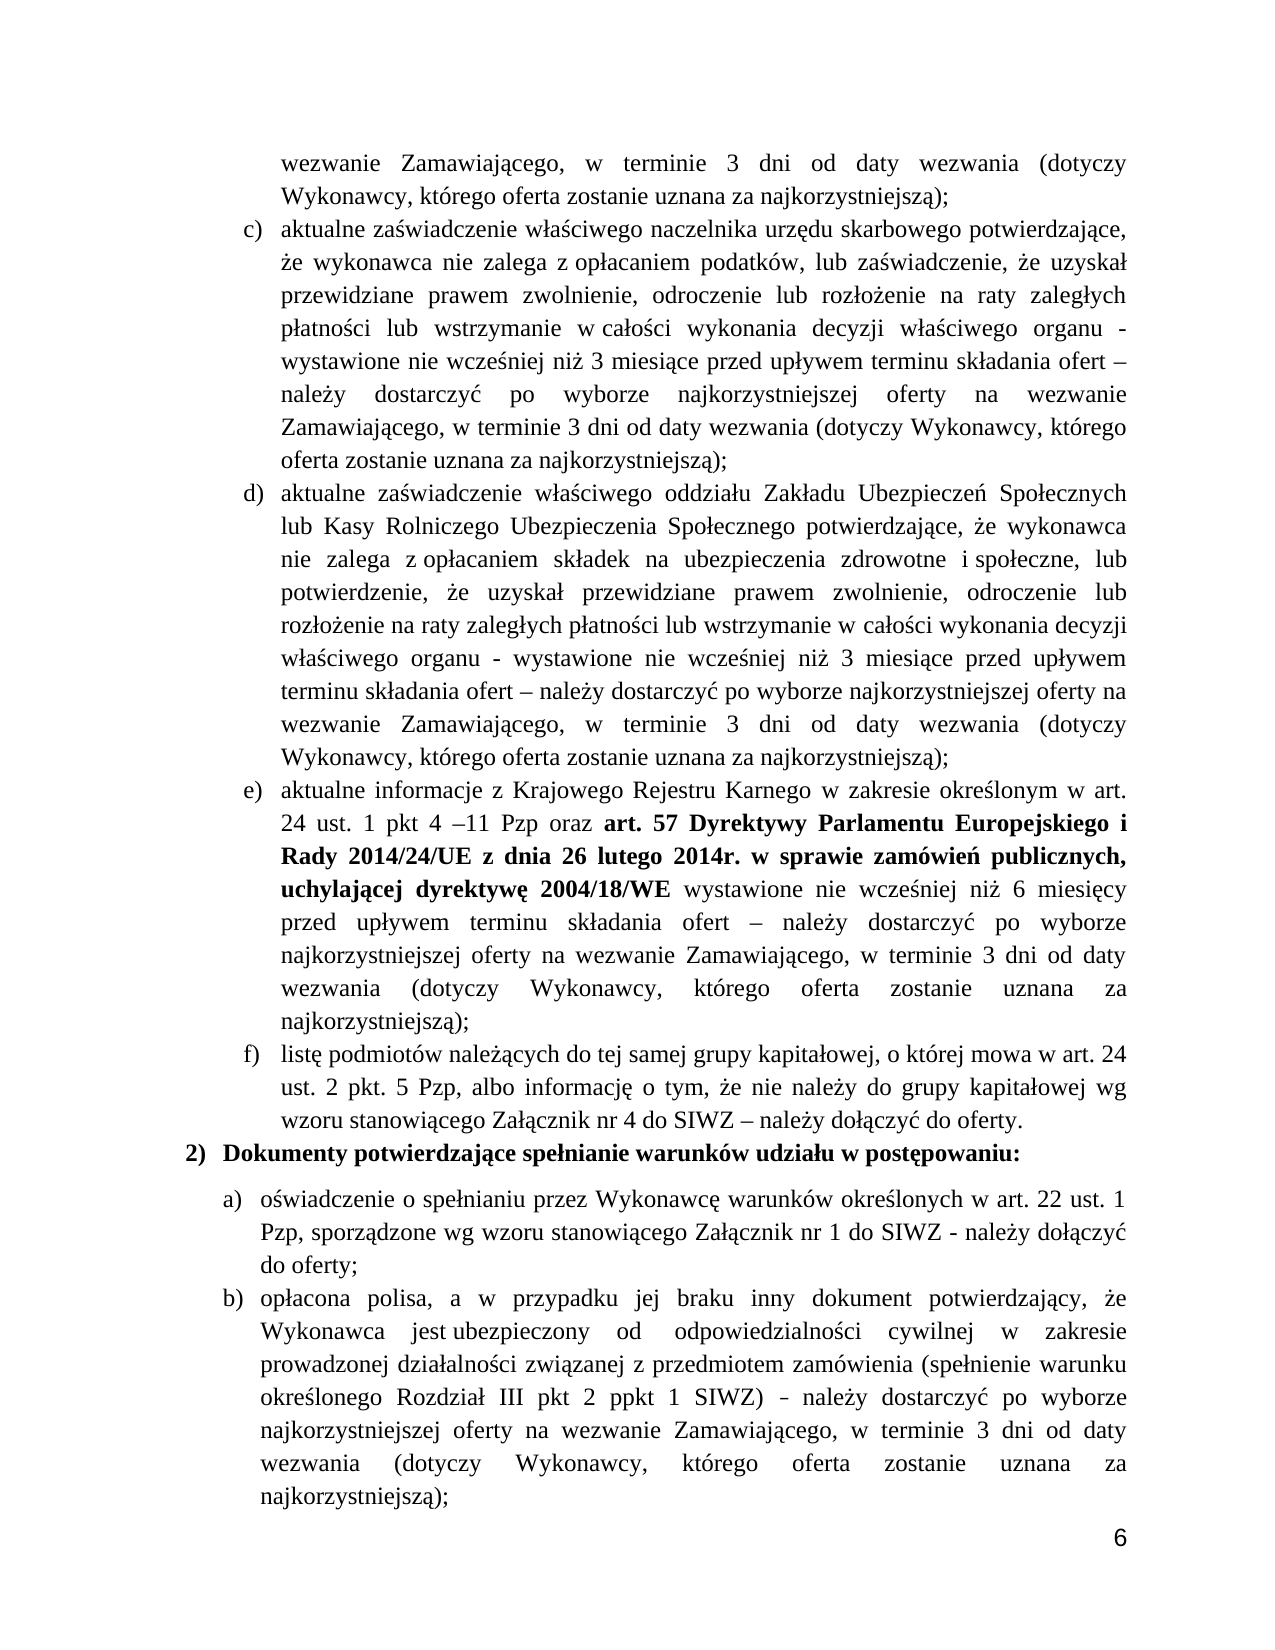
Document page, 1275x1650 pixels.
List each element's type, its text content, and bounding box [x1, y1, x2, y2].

list oświadczenie o spełnianiu przez Wykonawcę warunków określonych w art. 22 ust. 1 Pzp, sporządzone wg wzoru stanowiącego Załącznik nr 1 do SIWZ - należy dołączyć do oferty; [223, 1184, 1127, 1279]
list aktualne informacje z Krajowego Rejestru Karnego w zakresie określonym w art. 24 ust. 1 pkt 4 –11 Pzp oraz art. 57 Dyrektywy Parlamentu Europejskiego i Rady 2014/24/UE z dnia 26 lutego 2014r. w sprawie zamówień publicznych, uchylającej dyrektywę 2004/18/WE wystawione nie wcześniej niż 6 miesięcy przed upływem terminu składania ofert – należy dostarczyć po wyborze najkorzystniejszej oferty na wezwanie Zamawiającego, w terminie 3 dni od daty wezwania (dotyczy Wykonawcy, którego oferta zostanie uznana za najkorzystniejszą); [243, 775, 1127, 1035]
list listę podmiotów należących do tej samej grupy kapitałowej, o której mowa w art. 24 ust. 2 pkt. 5 Pzp, albo informację o tym, że nie należy do grupy kapitałowej wg wzoru stanowiącego Załącznik nr 4 do SIWZ – należy dołączyć do oferty. [243, 1039, 1127, 1134]
list aktualne zaświadczenie właściwego oddziału Zakładu Ubezpieczeń Społecznych lub Kasy Rolniczego Ubezpieczenia Społecznego potwierdzające, że wykonawca nie zalega z opłacaniem składek na ubezpieczenia zdrowotne i społeczne, lub potwierdzenie, że uzyskał przewidziane prawem zwolnienie, odroczenie lub rozłożenie na raty zaległych płatności lub wstrzymanie w całości wykonania decyzji właściwego organu - wystawione nie wcześniej niż 3 miesiące przed upływem terminu składania ofert – należy dostarczyć po wyborze najkorzystniejszej oferty na wezwanie Zamawiającego, w terminie 3 dni od daty wezwania (dotyczy Wykonawcy, którego oferta zostanie uznana za najkorzystniejszą); [243, 478, 1127, 771]
list aktualne zaświadczenie właściwego naczelnika urzędu skarbowego potwierdzające, że wykonawca nie zalega z opłacaniem podatków, lub zaświadczenie, że uzyskał przewidziane prawem zwolnienie, odroczenie lub rozłożenie na raty zaległych płatności lub wstrzymanie w całości wykonania decyzji właściwego organu - wystawione nie wcześniej niż 3 miesiące przed upływem terminu składania ofert – należy dostarczyć po wyborze najkorzystniejszej oferty na wezwanie Zamawiającego, w terminie 3 dni od daty wezwania (dotyczy Wykonawcy, którego oferta zostanie uznana za najkorzystniejszą); [243, 214, 1127, 474]
list Dokumenty potwierdzające spełnianie warunków udziału w postępowaniu: [185, 1138, 1127, 1167]
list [243, 148, 1127, 209]
list opłacona polisa, a w przypadku jej braku inny dokument potwierdzający, że Wykonawca jest ubezpieczony od odpowiedzialności cywilnej w zakresie prowadzonej działalności związanej z przedmiotem zamówienia (spełnienie warunku określonego Rozdział III pkt 2 ppkt 1 SIWZ) – należy dostarczyć po wyborze najkorzystniejszej oferty na wezwanie Zamawiającego, w terminie 3 dni od daty wezwania (dotyczy Wykonawcy, którego oferta zostanie uznana za najkorzystniejszą); [223, 1283, 1127, 1510]
